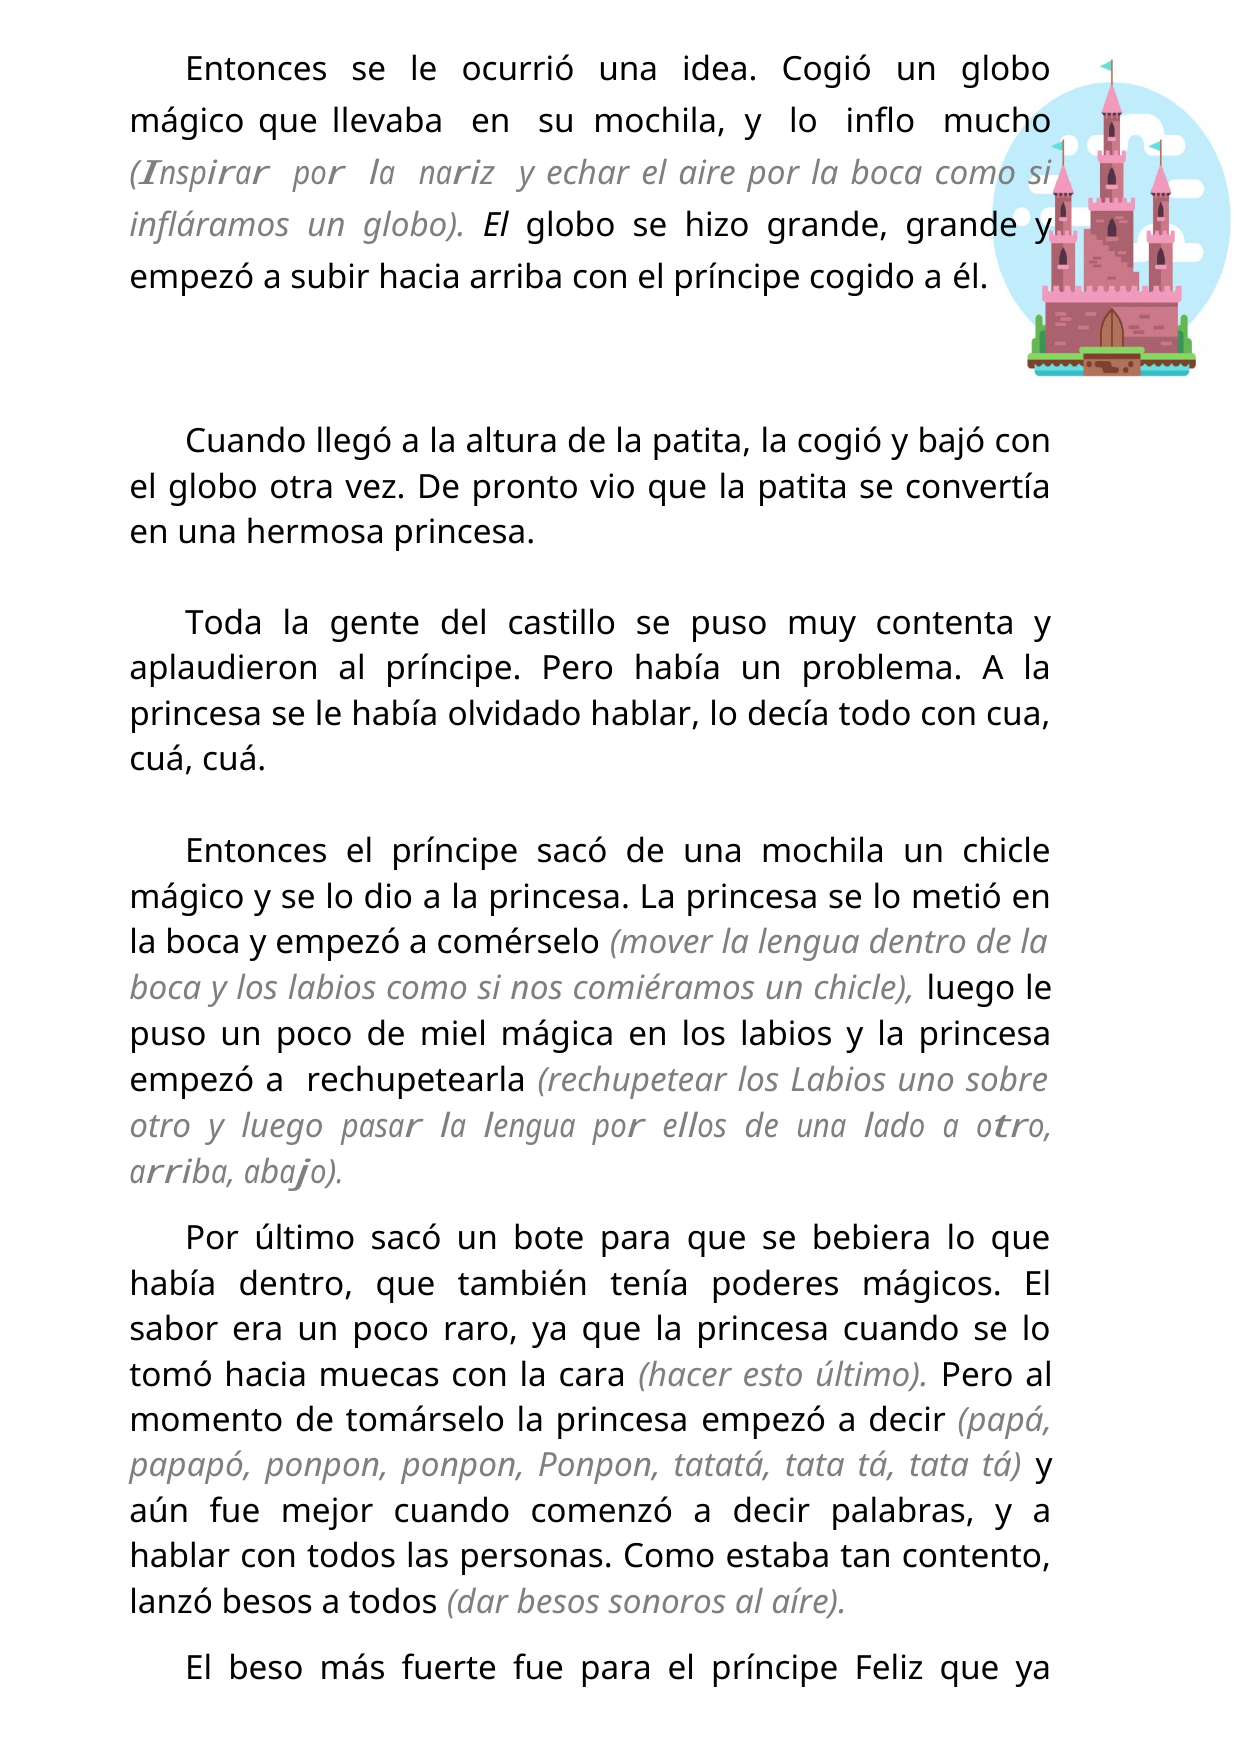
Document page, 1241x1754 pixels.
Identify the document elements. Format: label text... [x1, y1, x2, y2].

text Cuando llegó a la altura de la patita, la cogió y bajó con el globo otra vez. De pronto vio que la patita se convertía en una hermosa princesa. [129, 417, 1052, 553]
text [129, 1644, 1052, 1689]
text Toda la gente del castillo se puso muy contenta y aplaudieron al príncipe. Pero había un problema. A la princesa se le había olvidado hablar, lo decía todo con cua, cuá, cuá. [129, 599, 1052, 780]
picture [989, 56, 1233, 378]
text Entonces se le ocurrió una idea. Cogió un globo mágico que llevaba en su mochila, y lo inflo mucho (Inspirar por la nariz y echar el aire por la boca como si infláramos un globo). El globo se hizo grande, grande y empezó a subir hacia arriba con el príncipe cogido a él. [129, 44, 1052, 298]
text Entonces el príncipe sacó de una mochila un chicle mágico y se lo dio a la princesa. La princesa se lo metió en la boca y empezó a comérselo (mover la lengua dentro de la boca y los labios como si nos comiéramos un chicle), luego le puso un poco de miel mágica en los labios y la princesa empezó a rechupetearla (rechupetear los Labios uno sobre otro y luego pasar la lengua por ellos de una lado a otro, arriba, abajo). [129, 827, 1052, 1193]
text Por último sacó un bote para que se bebiera lo que había dentro, que también tenía poderes mágicos. El sabor era un poco raro, ya que la princesa cuando se lo tomó hacia muecas con la cara (hacer esto último). Pero al momento de tomárselo la princesa empezó a decir (papá, papapó, ponpon, ponpon, Ponpon, tatatá, tata tá, tata tá) y aún fue mejor cuando comenzó a decir palabras, y a hablar con todos las personas. Como estaba tan contento, lanzó besos a todos (dar besos sonoros al aíre). [129, 1214, 1052, 1623]
